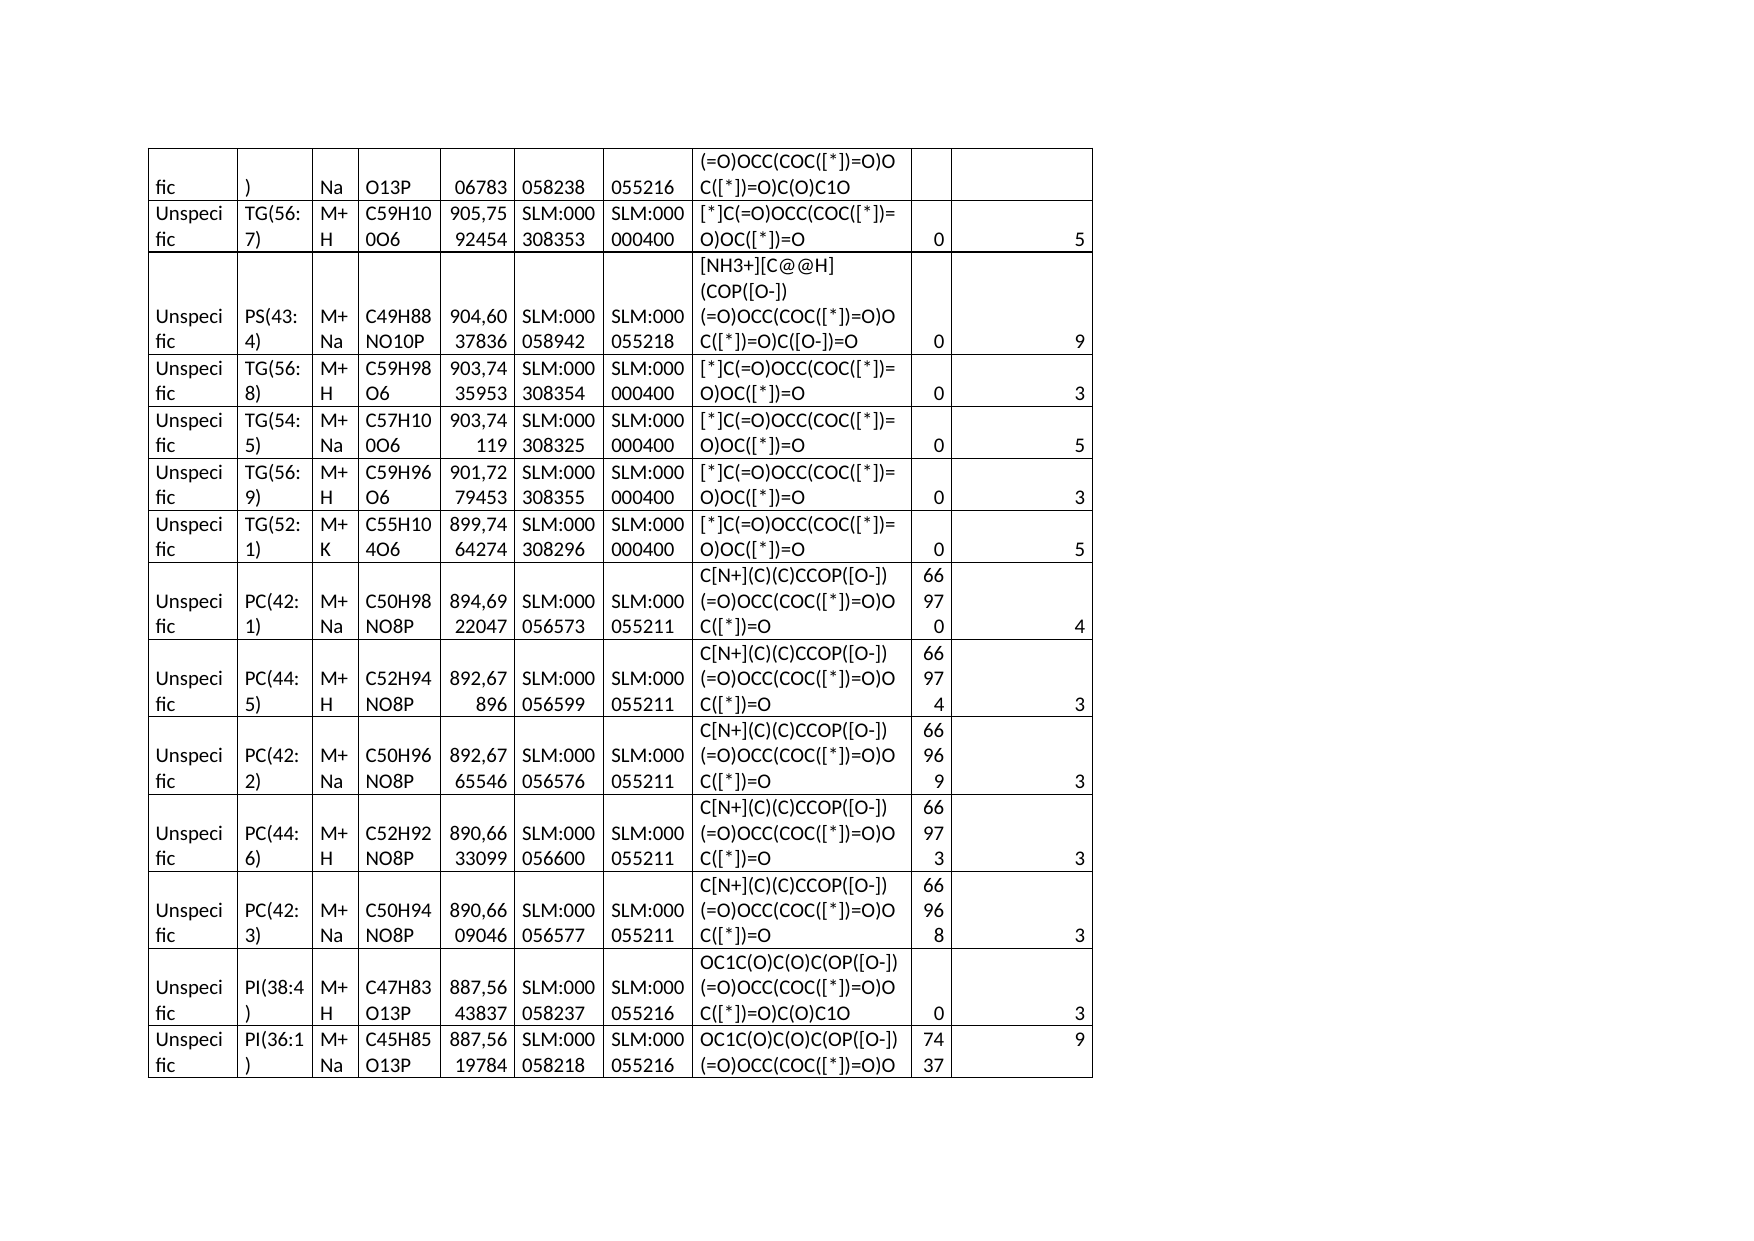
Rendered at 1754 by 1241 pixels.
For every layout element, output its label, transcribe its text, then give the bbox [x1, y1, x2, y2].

table_cell SLM:000055211 [604, 872, 692, 948]
table_cell SLM:000000400 [604, 459, 692, 510]
table_cell 66968 [912, 872, 951, 948]
table_cell M+Na [313, 717, 358, 793]
table_cell C59H100O6 [359, 201, 440, 251]
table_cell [693, 949, 911, 1025]
table_cell 905,7592454 [441, 201, 514, 251]
table_cell M+K [313, 511, 358, 562]
table_cell 4 [952, 149, 1092, 199]
table_cell M+Na [313, 872, 358, 948]
table_cell 66970 [912, 563, 951, 639]
table_cell PI(38:4) [238, 949, 312, 1025]
table_cell M+H [313, 640, 358, 716]
table_cell PC(44:5) [238, 640, 312, 716]
table_cell C50H98NO8P [359, 563, 440, 639]
table_cell C47H81O13P [359, 149, 440, 199]
table_cell M+Na [313, 563, 358, 639]
table_cell C47H83O13P [359, 949, 440, 1025]
table_cell 904,6037836 [441, 253, 514, 354]
table_cell SLM:000058942 [515, 253, 603, 354]
table_cell C52H92NO8P [359, 795, 440, 871]
table_cell SLM:000058237 [515, 949, 603, 1025]
table_cell PC(42:1) [238, 563, 312, 639]
table_cell Unspecific [149, 201, 237, 251]
table_cell 3 [952, 459, 1092, 510]
table_cell PC(42:3) [238, 872, 312, 948]
table_cell C55H104O6 [359, 511, 440, 562]
table_cell C59H98O6 [359, 355, 440, 406]
table_cell Unspecific [149, 1026, 237, 1077]
table_cell 5 [952, 511, 1092, 562]
table_cell TG(52:1) [238, 511, 312, 562]
table_cell 3 [952, 872, 1092, 948]
table_cell SLM:000308296 [515, 511, 603, 562]
table_cell 5 [952, 407, 1092, 458]
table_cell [693, 149, 911, 199]
table_cell Unspecific [149, 253, 237, 354]
table_cell Unspecific [149, 407, 237, 458]
table_cell C[N+](C)(C)CCOP([O-])(=O)OCC(COC([*])=O)OC([*])=O [693, 717, 911, 793]
table_cell C59H96O6 [359, 459, 440, 510]
table_cell 3 [952, 717, 1092, 793]
table_cell C[N+](C)(C)CCOP([O-])(=O)OCC(COC([*])=O)OC([*])=O [693, 795, 911, 871]
table_cell M+H [313, 795, 358, 871]
table_cell M+Na [313, 407, 358, 458]
table_cell 903,74119 [441, 407, 514, 458]
table_cell C[N+](C)(C)CCOP([O-])(=O)OCC(COC([*])=O)OC([*])=O [693, 872, 911, 948]
table_cell PC(42:2) [238, 717, 312, 793]
table_cell 901,7279453 [441, 459, 514, 510]
table_cell 74371 [912, 1026, 951, 1077]
table_cell SLM:000308355 [515, 459, 603, 510]
table_cell 890,6633099 [441, 795, 514, 871]
table_cell SLM:000055216 [604, 1026, 692, 1077]
table_cell 0 [912, 201, 951, 251]
table_cell C45H85O13P [359, 1026, 440, 1077]
table_cell 3 [952, 640, 1092, 716]
table_cell SLM:000055211 [604, 717, 692, 793]
table_cell SLM:000056576 [515, 717, 603, 793]
table_cell M+Na [313, 253, 358, 354]
table_cell 907,5306783 [441, 149, 514, 199]
table_cell 887,5643837 [441, 949, 514, 1025]
table_cell SLM:000308325 [515, 407, 603, 458]
table_cell Unspecific [149, 872, 237, 948]
table_cell 892,6765546 [441, 717, 514, 793]
table_cell 66973 [912, 795, 951, 871]
table_cell SLM:000000400 [604, 407, 692, 458]
table_cell M+H [313, 459, 358, 510]
table_cell 0 [912, 355, 951, 406]
table_cell SLM:000000400 [604, 201, 692, 251]
table_cell Unspecific [149, 949, 237, 1025]
table_cell PI(36:1) [238, 1026, 312, 1077]
table_cell [*]C(=O)OCC(COC([*])=O)OC([*])=O [693, 355, 911, 406]
table_cell 899,7464274 [441, 511, 514, 562]
table_cell 887,5619784 [441, 1026, 514, 1077]
table_cell Unspecific [149, 640, 237, 716]
table_cell C57H100O6 [359, 407, 440, 458]
table_cell SLM:000000400 [604, 511, 692, 562]
table_cell 66974 [912, 640, 951, 716]
table_cell SLM:000058218 [515, 1026, 603, 1077]
table_cell [*]C(=O)OCC(COC([*])=O)OC([*])=O [693, 407, 911, 458]
table_cell 66969 [912, 717, 951, 793]
table_cell Unspecific [149, 795, 237, 871]
table_cell Unspecific [149, 563, 237, 639]
table_cell 0 [912, 407, 951, 458]
table_cell Unspecific [149, 511, 237, 562]
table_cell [693, 1026, 911, 1077]
table_cell M+Na [313, 1026, 358, 1077]
table_cell [NH3+][C@@H](COP([O-])(=O)OCC(COC([*])=O)OC([*])=O)C([O-])=O [693, 253, 911, 354]
table_cell TG(56:7) [238, 201, 312, 251]
table_cell [*]C(=O)OCC(COC([*])=O)OC([*])=O [693, 201, 911, 251]
table_cell SLM:000056600 [515, 795, 603, 871]
table_cell C50H94NO8P [359, 872, 440, 948]
table_cell SLM:000058238 [515, 149, 603, 199]
table_cell Unspecific [149, 149, 237, 199]
table_cell 9 [952, 1026, 1092, 1077]
table_cell 5 [952, 201, 1092, 251]
table_cell SLM:000055211 [604, 795, 692, 871]
table_cell SLM:000000400 [604, 355, 692, 406]
table_cell SLM:000308354 [515, 355, 603, 406]
table_cell 0 [912, 149, 951, 199]
table_cell C52H94NO8P [359, 640, 440, 716]
table_cell [*]C(=O)OCC(COC([*])=O)OC([*])=O [693, 459, 911, 510]
table_cell C[N+](C)(C)CCOP([O-])(=O)OCC(COC([*])=O)OC([*])=O [693, 563, 911, 639]
table_cell SLM:000055216 [604, 949, 692, 1025]
table_cell M+H [313, 949, 358, 1025]
table_cell SLM:000056573 [515, 563, 603, 639]
table_cell 0 [912, 511, 951, 562]
table_cell 890,6609046 [441, 872, 514, 948]
table_cell Unspecific [149, 459, 237, 510]
table_cell PI(38:5) [238, 149, 312, 199]
table_cell C50H96NO8P [359, 717, 440, 793]
table_cell 0 [912, 459, 951, 510]
table_cell SLM:000055216 [604, 149, 692, 199]
table_cell TG(54:5) [238, 407, 312, 458]
table_cell M+H [313, 201, 358, 251]
table_cell SLM:000055211 [604, 640, 692, 716]
table_cell 894,6922047 [441, 563, 514, 639]
table_cell 3 [952, 795, 1092, 871]
table_cell PC(44:6) [238, 795, 312, 871]
table_cell M+H [313, 355, 358, 406]
table_cell [*]C(=O)OCC(COC([*])=O)OC([*])=O [693, 511, 911, 562]
table_cell 3 [952, 355, 1092, 406]
table_cell C49H88NO10P [359, 253, 440, 354]
table_cell Unspecific [149, 355, 237, 406]
table_cell 903,7435953 [441, 355, 514, 406]
table_cell SLM:000308353 [515, 201, 603, 251]
table_cell C[N+](C)(C)CCOP([O-])(=O)OCC(COC([*])=O)OC([*])=O [693, 640, 911, 716]
table_cell TG(56:8) [238, 355, 312, 406]
table_cell 9 [952, 253, 1092, 354]
table_cell SLM:000056577 [515, 872, 603, 948]
table_cell M+Na [313, 149, 358, 199]
table_cell 4 [952, 563, 1092, 639]
table_cell 3 [952, 949, 1092, 1025]
table_cell SLM:000055218 [604, 253, 692, 354]
table_cell Unspecific [149, 717, 237, 793]
table_cell SLM:000055211 [604, 563, 692, 639]
table_cell 0 [912, 949, 951, 1025]
table_cell SLM:000056599 [515, 640, 603, 716]
table_cell PS(43:4) [238, 253, 312, 354]
table_cell 892,67896 [441, 640, 514, 716]
table_cell 0 [912, 253, 951, 354]
table_cell TG(56:9) [238, 459, 312, 510]
